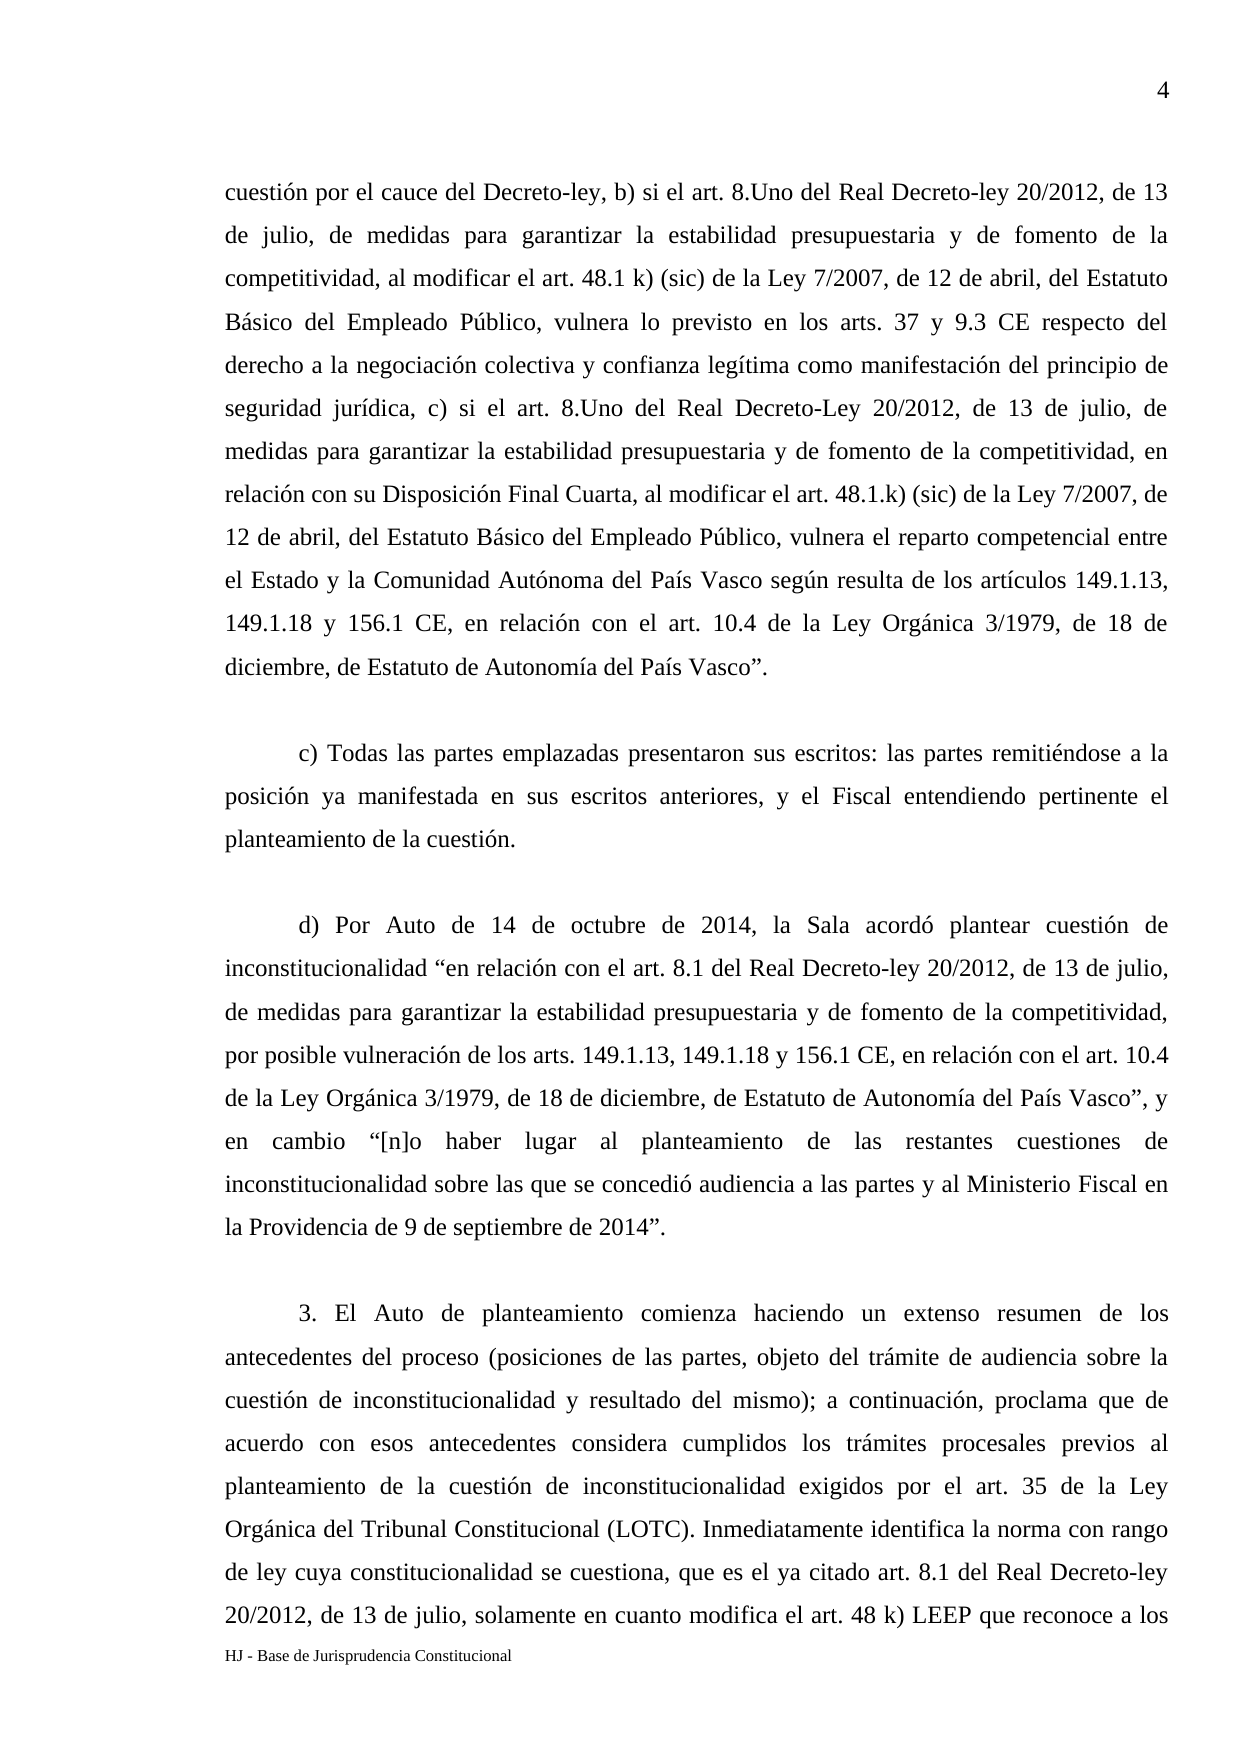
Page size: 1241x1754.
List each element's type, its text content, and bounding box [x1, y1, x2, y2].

text d) Por Auto de 14 de octubre de 2014, la Sala acordó plantear cuestión de inconstitucionalidad “en relación con el art. 8.1 del Real Decreto-ley 20/2012, de 13 de julio, de medidas para garantizar la estabilidad presupuestaria y de fomento de la competitividad, por posible vulneración de los arts. 149.1.13, 149.1.18 y 156.1 CE, en relación con el art. 10.4 de la Ley Orgánica 3/1979, de 18 de diciembre, de Estatuto de Autonomía del País Vasco”, y en cambio “[n]o haber lugar al planteamiento de las restantes cuestiones de inconstitucionalidad sobre las que se concedió audiencia a las partes y al Ministerio Fiscal en la Providencia de 9 de septiembre de 2014”. [224, 910, 1169, 1241]
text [224, 1298, 1169, 1629]
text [224, 177, 1169, 680]
text c) Todas las partes emplazadas presentaron sus escritos: las partes remitiéndose a la posición ya manifestada en sus escritos anteriores, y el Fiscal entendiendo pertinente el planteamiento de la cuestión. [224, 738, 1169, 853]
